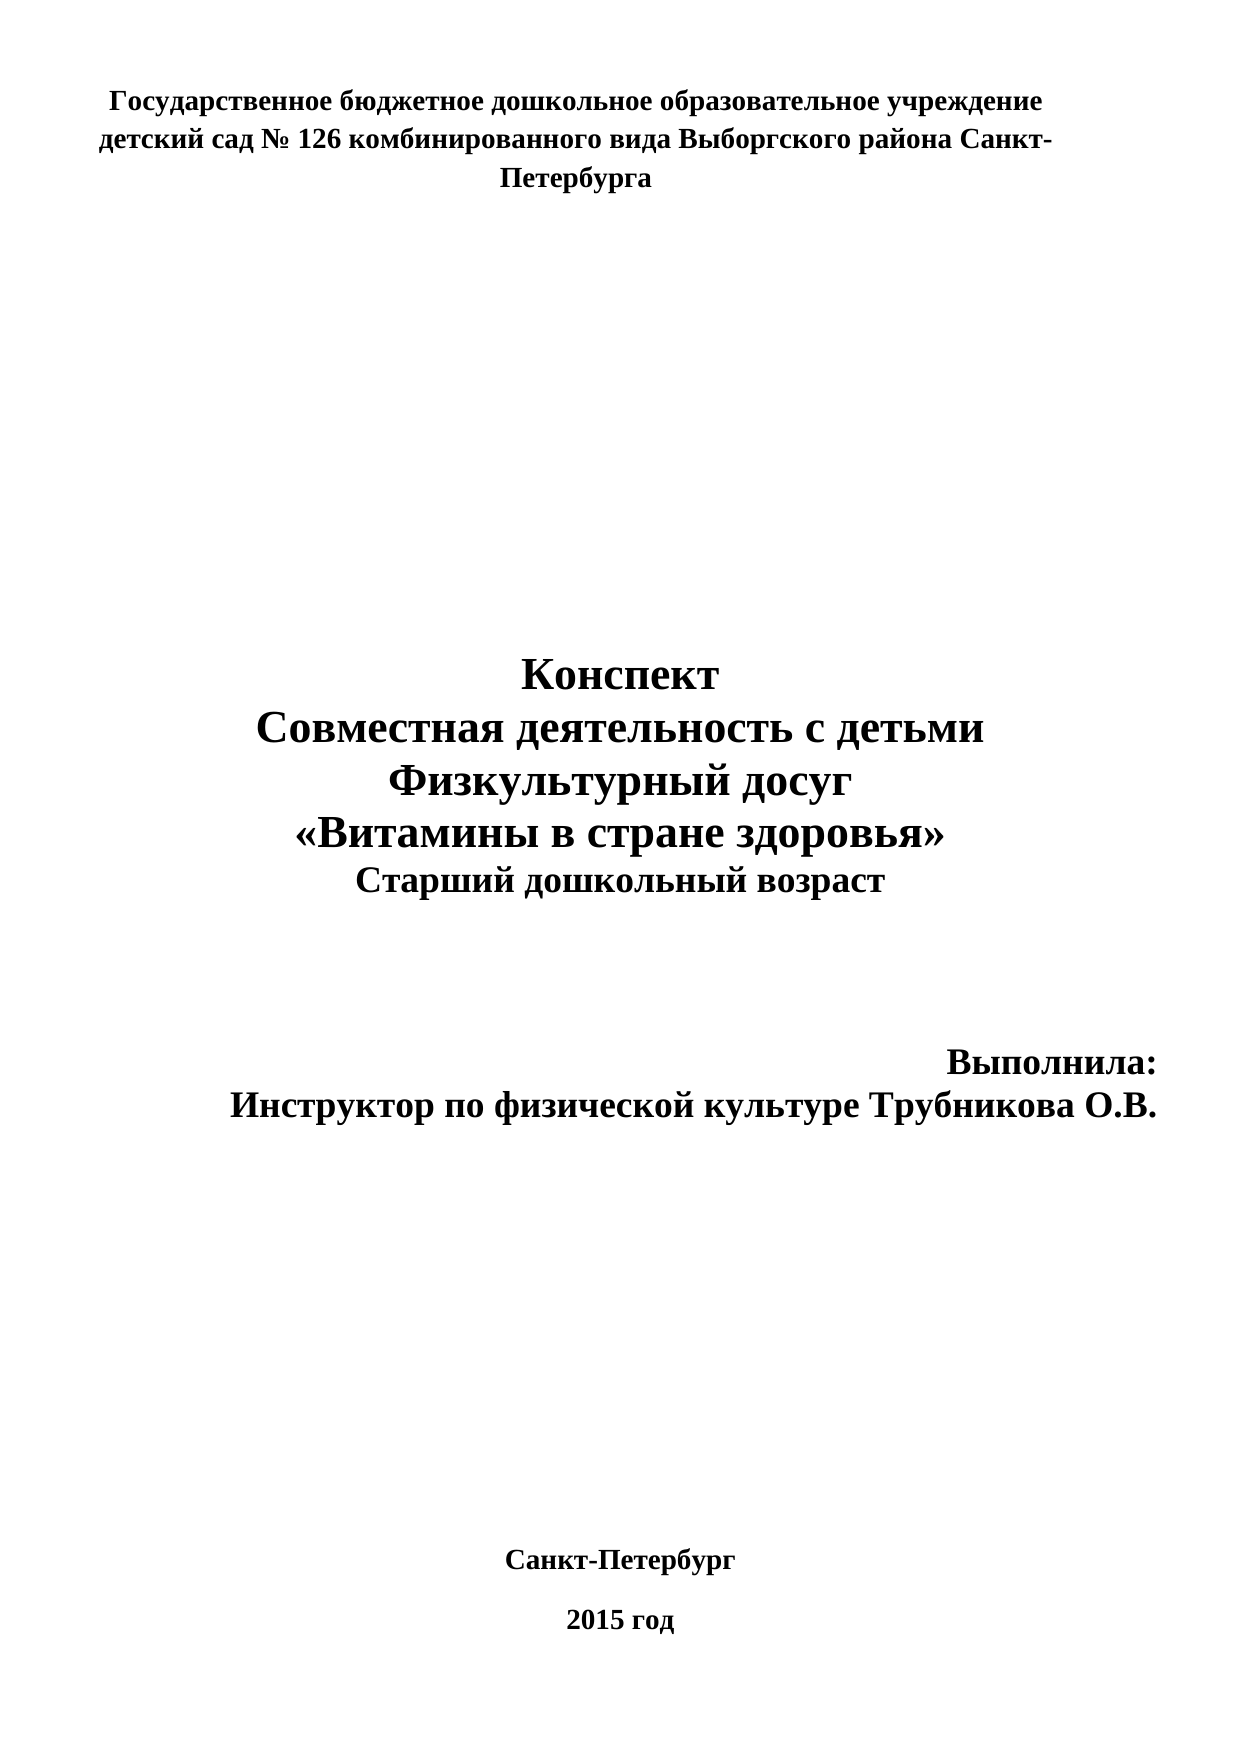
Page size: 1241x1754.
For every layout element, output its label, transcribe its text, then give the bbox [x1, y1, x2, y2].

text Выполнила: [83, 1039, 1157, 1083]
text Старший дошкольный возраст [83, 857, 1157, 901]
text Инструктор по физической культуре Трубникова О.В. [83, 1083, 1157, 1126]
text Совместная деятельность с детьми [83, 699, 1157, 752]
text Санкт-Петербург [83, 1542, 1157, 1576]
text «Витамины в стране здоровья» [83, 805, 1157, 857]
text 2015 год [83, 1602, 1157, 1635]
text Конспект [83, 647, 1157, 699]
text Государственное бюджетное дошкольное образовательное учреждение детский сад № 126 комбинированного вида Выборгского района Санкт-Петербурга [83, 83, 1069, 193]
text Физкультурный досуг [83, 752, 1157, 805]
